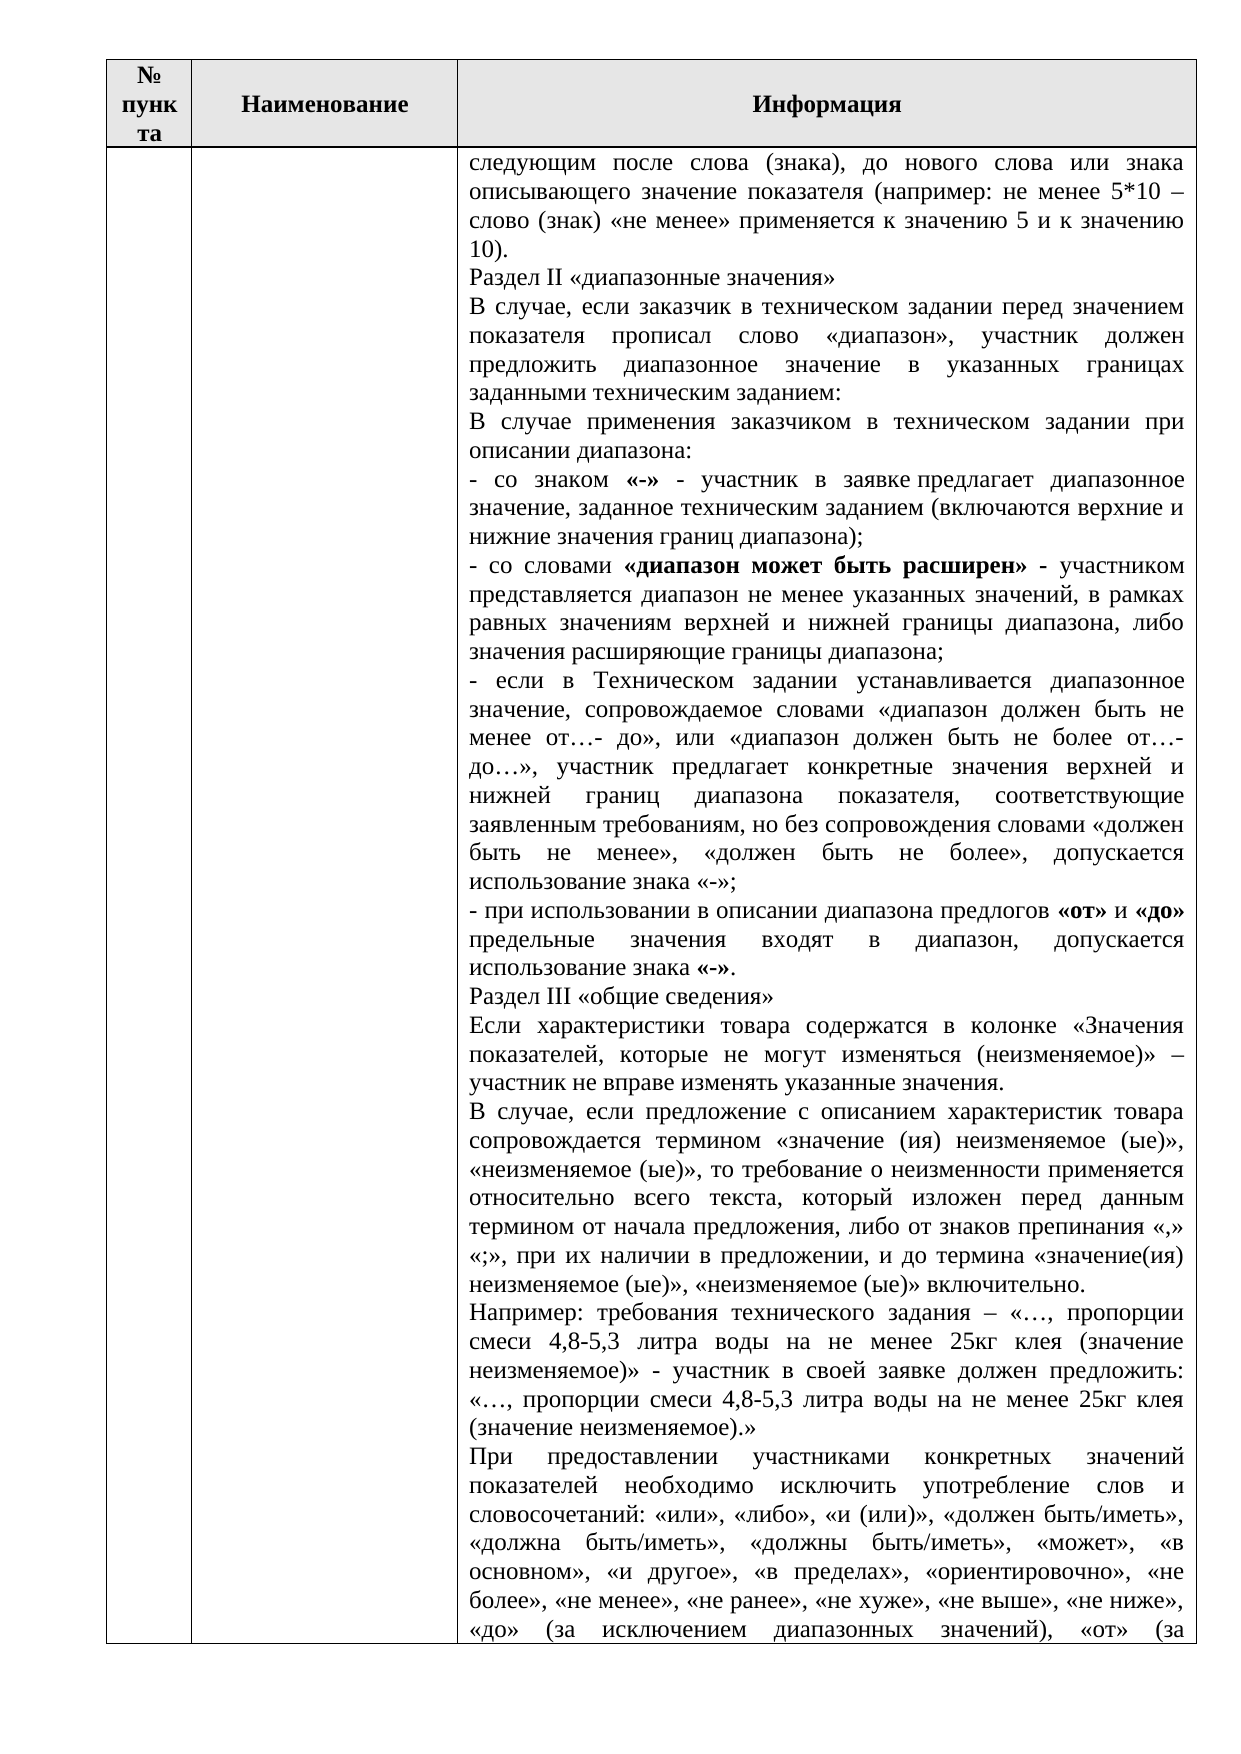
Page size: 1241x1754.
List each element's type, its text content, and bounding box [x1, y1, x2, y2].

table_header Наименование [192, 60, 457, 146]
table_cell [107, 148, 191, 1642]
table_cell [192, 148, 457, 1642]
table_header Информация [458, 60, 1196, 146]
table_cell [458, 148, 1196, 1642]
table_header № пункта [107, 60, 191, 146]
